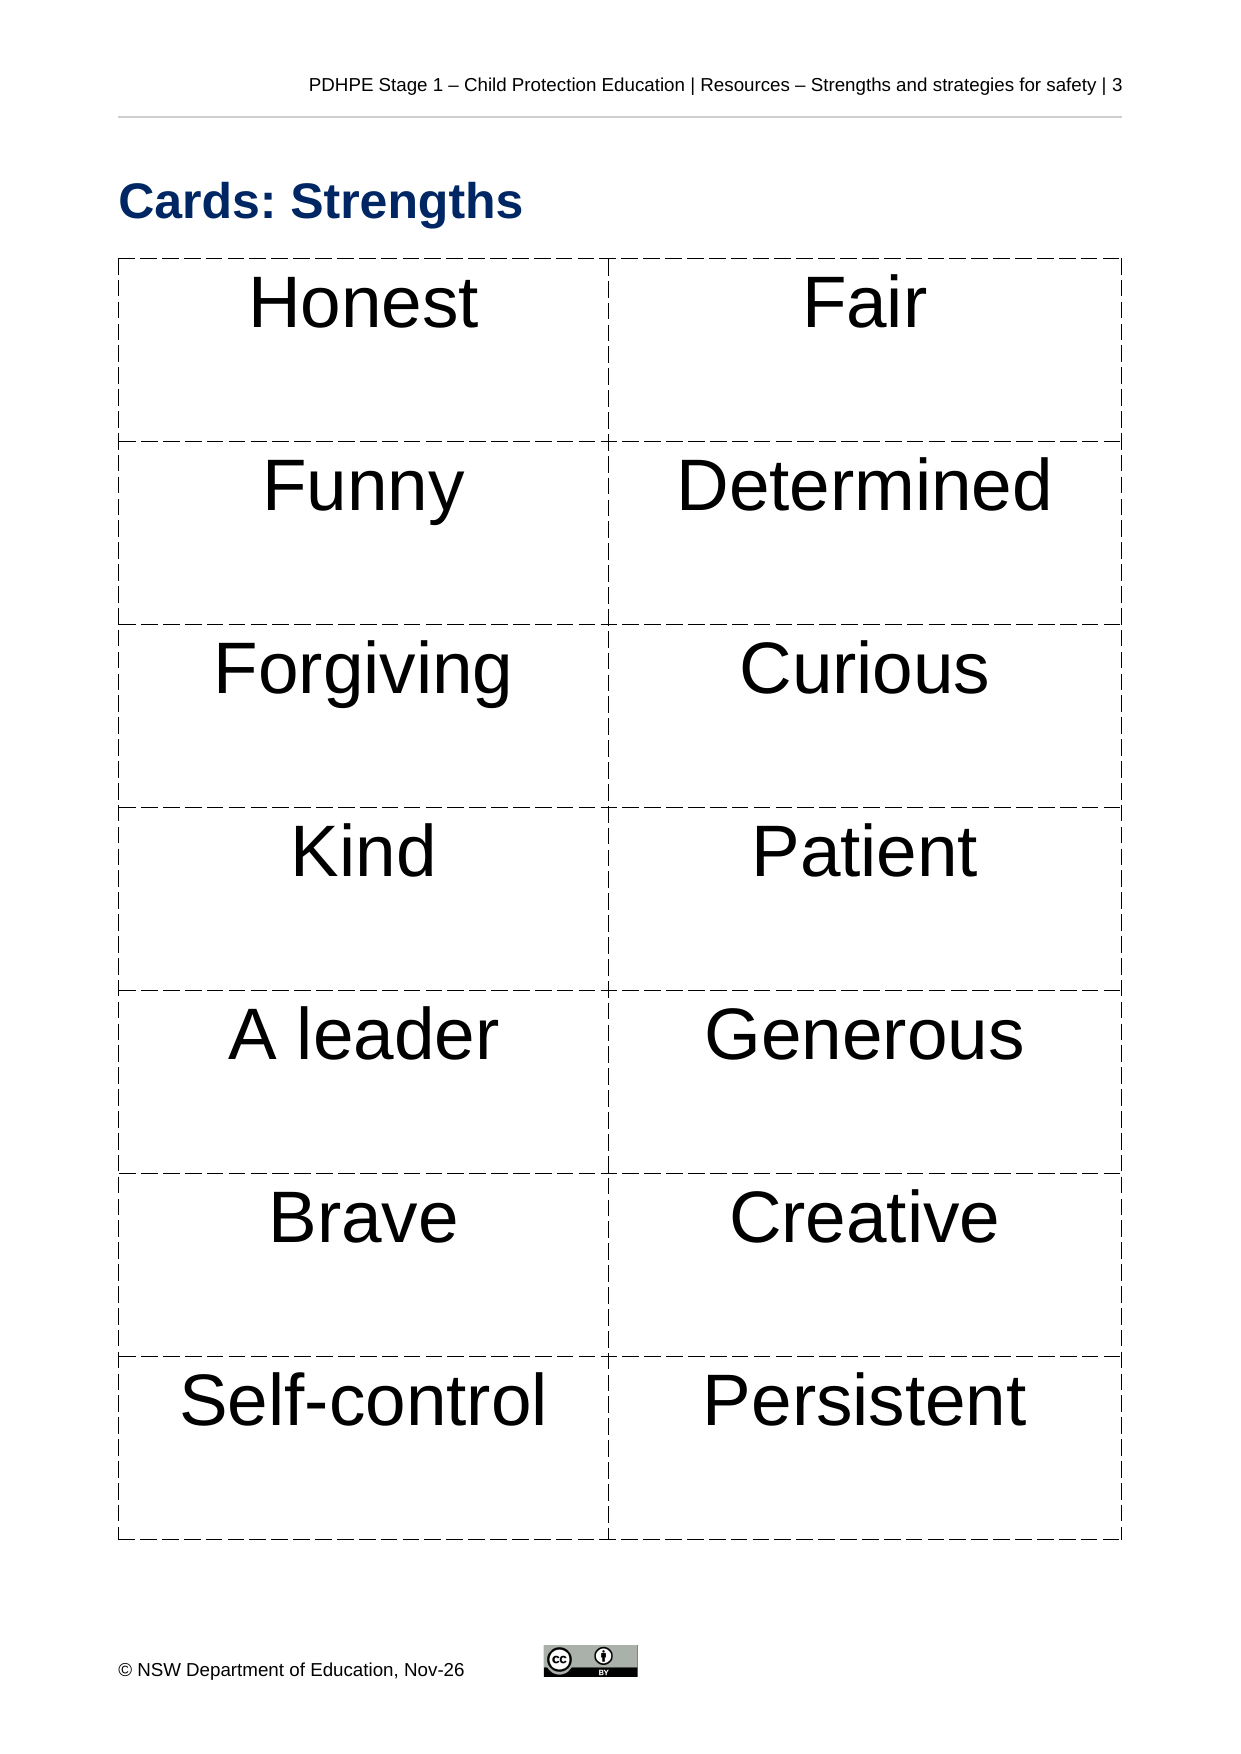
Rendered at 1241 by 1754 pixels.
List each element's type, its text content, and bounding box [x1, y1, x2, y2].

table_cell Patient [609, 807, 1121, 990]
table_cell Funny [119, 441, 608, 624]
subtitle Cards: Strengths [118, 172, 1122, 229]
table_cell Creative [609, 1173, 1121, 1356]
table_cell Generous [609, 990, 1121, 1173]
table_cell Forgiving [119, 624, 608, 807]
table_cell Brave [119, 1173, 608, 1356]
table_cell Self-control [119, 1356, 608, 1539]
table_header Honest [119, 258, 608, 441]
table_cell Curious [609, 624, 1121, 807]
picture [543, 1645, 638, 1677]
table_cell Determined [609, 441, 1121, 624]
table_header Fair [609, 258, 1121, 441]
table_cell Kind [119, 807, 608, 990]
table_cell Persistent [609, 1356, 1121, 1539]
table_cell A leader [119, 990, 608, 1173]
